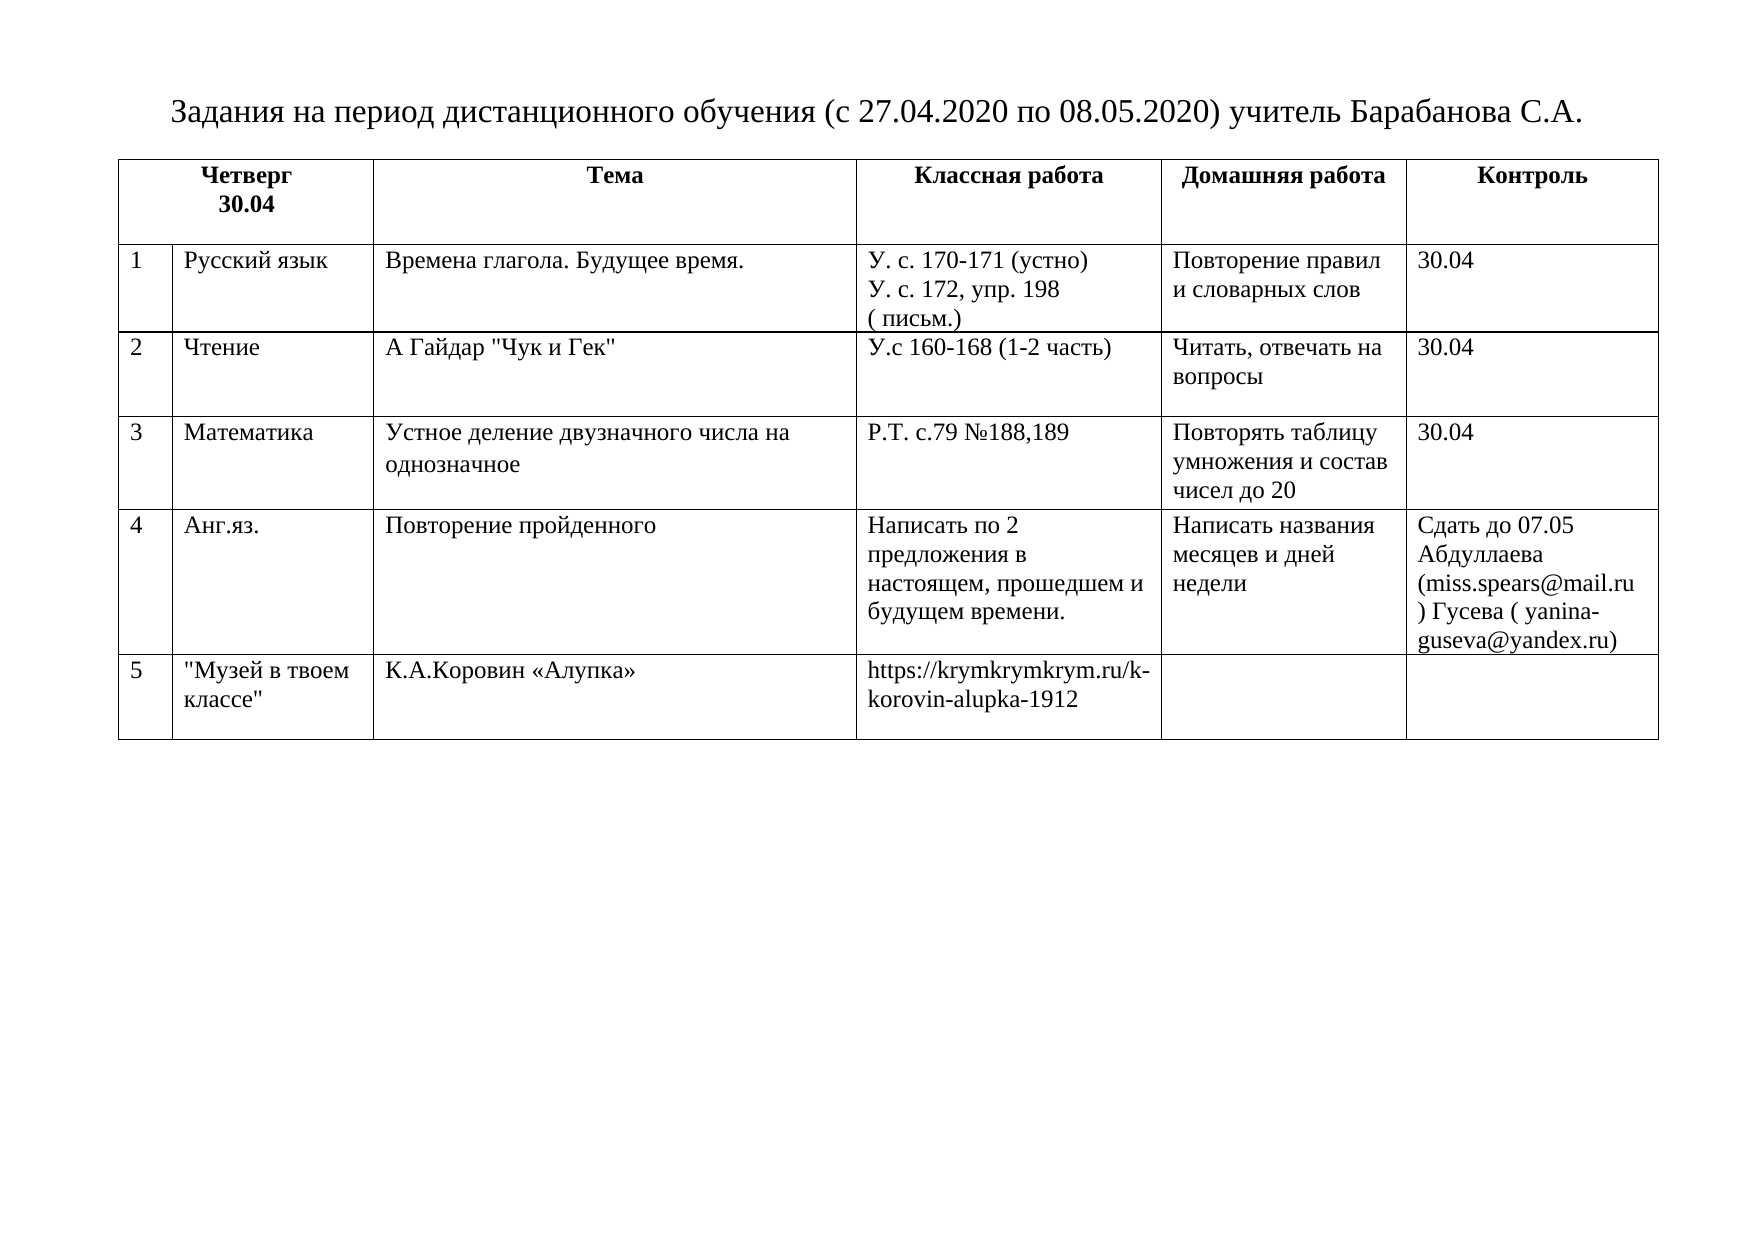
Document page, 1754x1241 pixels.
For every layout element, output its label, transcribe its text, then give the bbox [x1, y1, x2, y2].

table_cell 30.04 [1407, 245, 1658, 331]
table_cell Читать, отвечать на вопросы [1162, 333, 1406, 416]
table_cell Сдать до 07.05 Абдуллаева (miss.spears@mail.ru ) Гусева ( yanina-guseva@yandex.ru) [1407, 510, 1658, 654]
table_cell 1 [119, 245, 172, 331]
text Задания на период дистанционного обучения (с 27.04.2020 по 08.05.2020) учитель Барабанова С.А. [118, 92, 1636, 130]
table_cell "Музей в твоем классе" [173, 655, 373, 739]
table_cell Повторять таблицу умножения и состав чисел до 20 [1162, 417, 1406, 509]
table_cell 4 [119, 510, 172, 654]
table_cell У. с. 170-171 (устно) У. с. 172, упр. 198 ( письм.) [857, 245, 1161, 331]
table_cell Р.Т. с.79 №188,189 [857, 417, 1161, 509]
table_header Четверг 30.04 [119, 160, 373, 244]
table_cell Повторение пройденного [374, 510, 856, 654]
table_cell 30.04 [1407, 417, 1658, 509]
table_cell А Гайдар "Чук и Гек" [374, 333, 856, 416]
table_cell 30.04 [1407, 333, 1658, 416]
table_header Контроль [1407, 160, 1658, 244]
table_cell Устное деление двузначного числа на однозначное [374, 417, 856, 509]
table_cell [1407, 655, 1658, 739]
table_cell Чтение [173, 333, 373, 416]
table_cell https://krymkrymkrym.ru/k-korovin-alupka-1912 [857, 655, 1161, 739]
table_cell Времена глагола. Будущее время. [374, 245, 856, 331]
table_header Классная работа [857, 160, 1161, 244]
table_cell У.с 160-168 (1-2 часть) [857, 333, 1161, 416]
table_cell К.А.Коровин «Алупка» [374, 655, 856, 739]
table_cell Написать названия месяцев и дней недели [1162, 510, 1406, 654]
table_cell Анг.яз. [173, 510, 373, 654]
table_cell Математика [173, 417, 373, 509]
table_cell Повторение правил и словарных слов [1162, 245, 1406, 331]
table_cell Написать по 2 предложения в настоящем, прошедшем и будущем времени. [857, 510, 1161, 654]
table_header Тема [374, 160, 856, 244]
table_header Домашняя работа [1162, 160, 1406, 244]
table_cell Русский язык [173, 245, 373, 331]
table_cell 2 [119, 333, 172, 416]
table_cell 5 [119, 655, 172, 739]
table_cell 3 [119, 417, 172, 509]
table_cell [1162, 655, 1406, 739]
